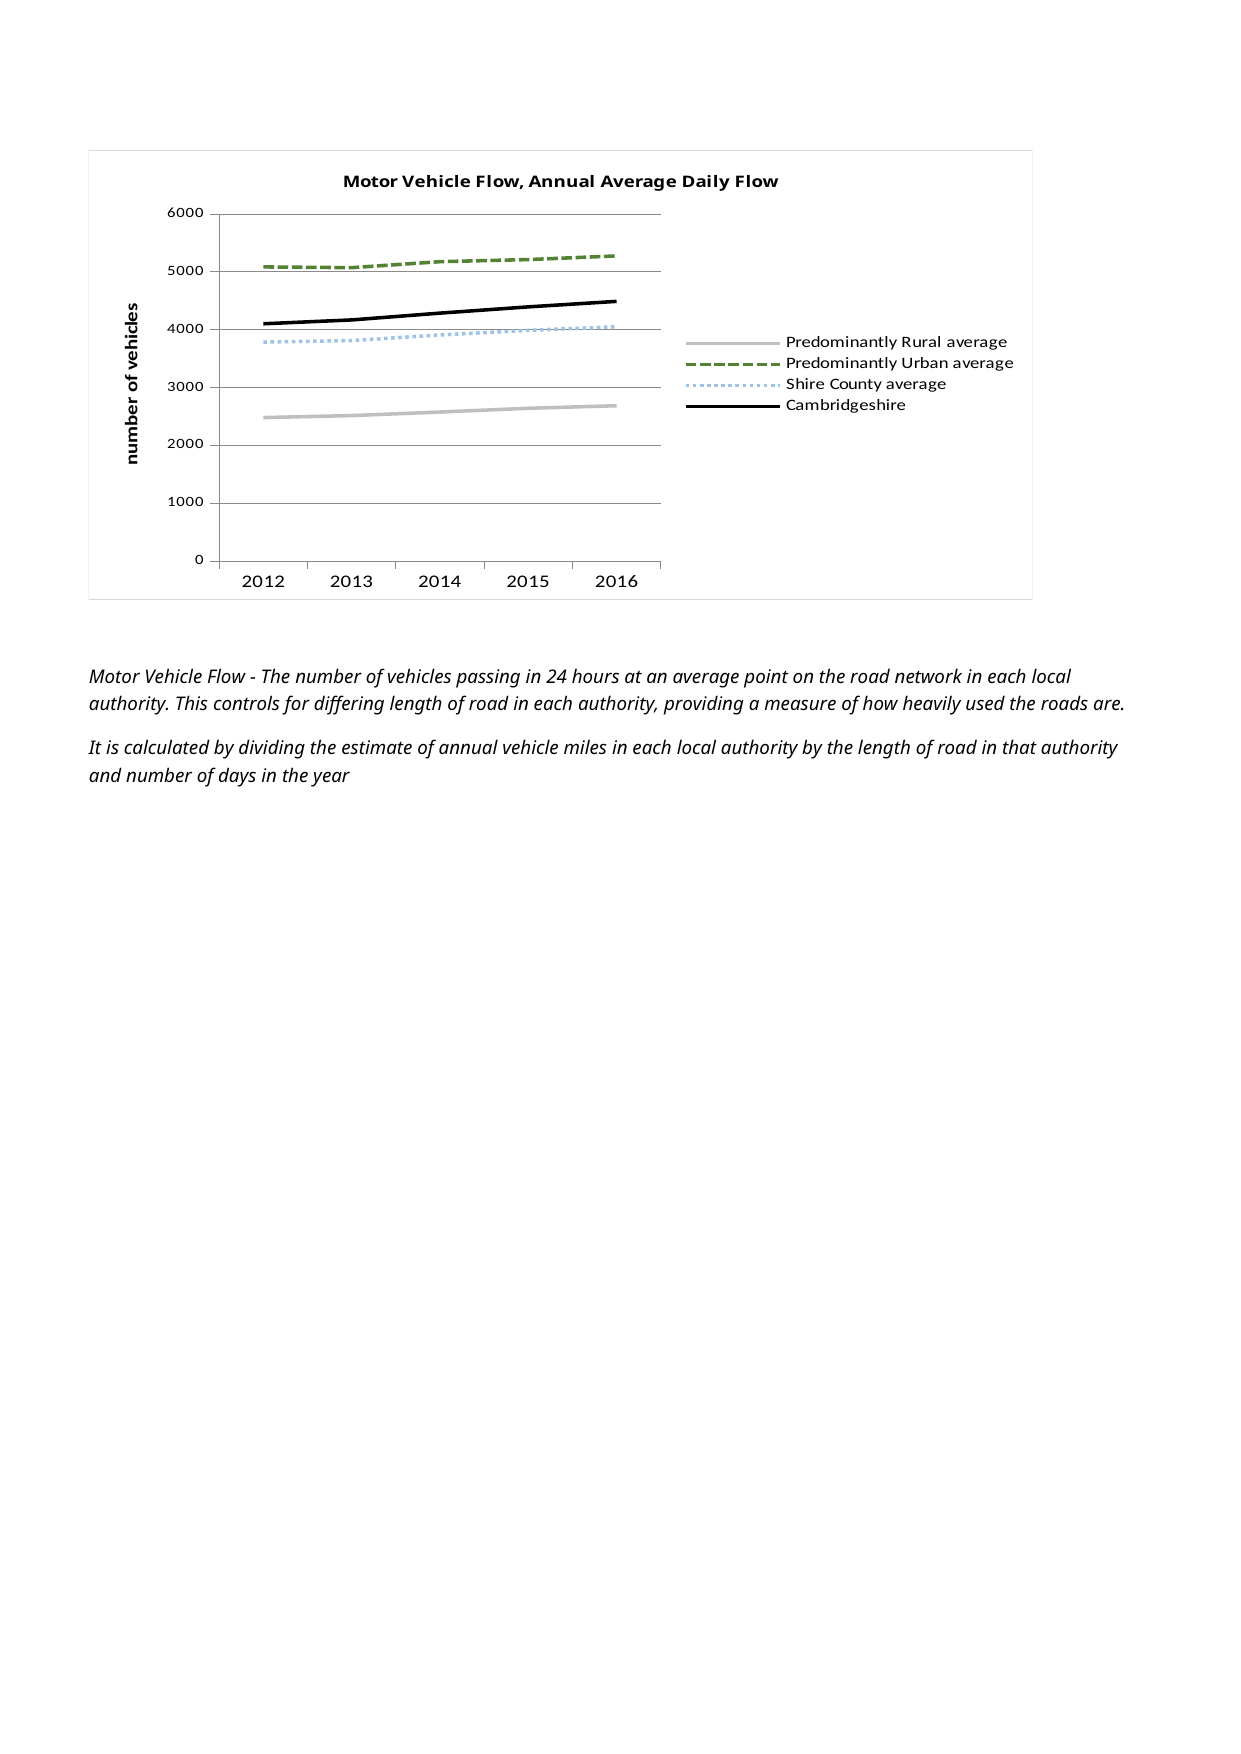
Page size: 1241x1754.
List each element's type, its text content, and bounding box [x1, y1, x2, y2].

text Motor Vehicle Flow - The number of vehicles passing in 24 hours at an average point on the road network in each local authority. This controls for differing length of road in each authority, providing a measure of how heavily used the roads are. [89, 663, 1152, 716]
text It is calculated by dividing the estimate of annual vehicle miles in each local authority by the length of road in that authority and number of days in the year [89, 735, 1152, 788]
